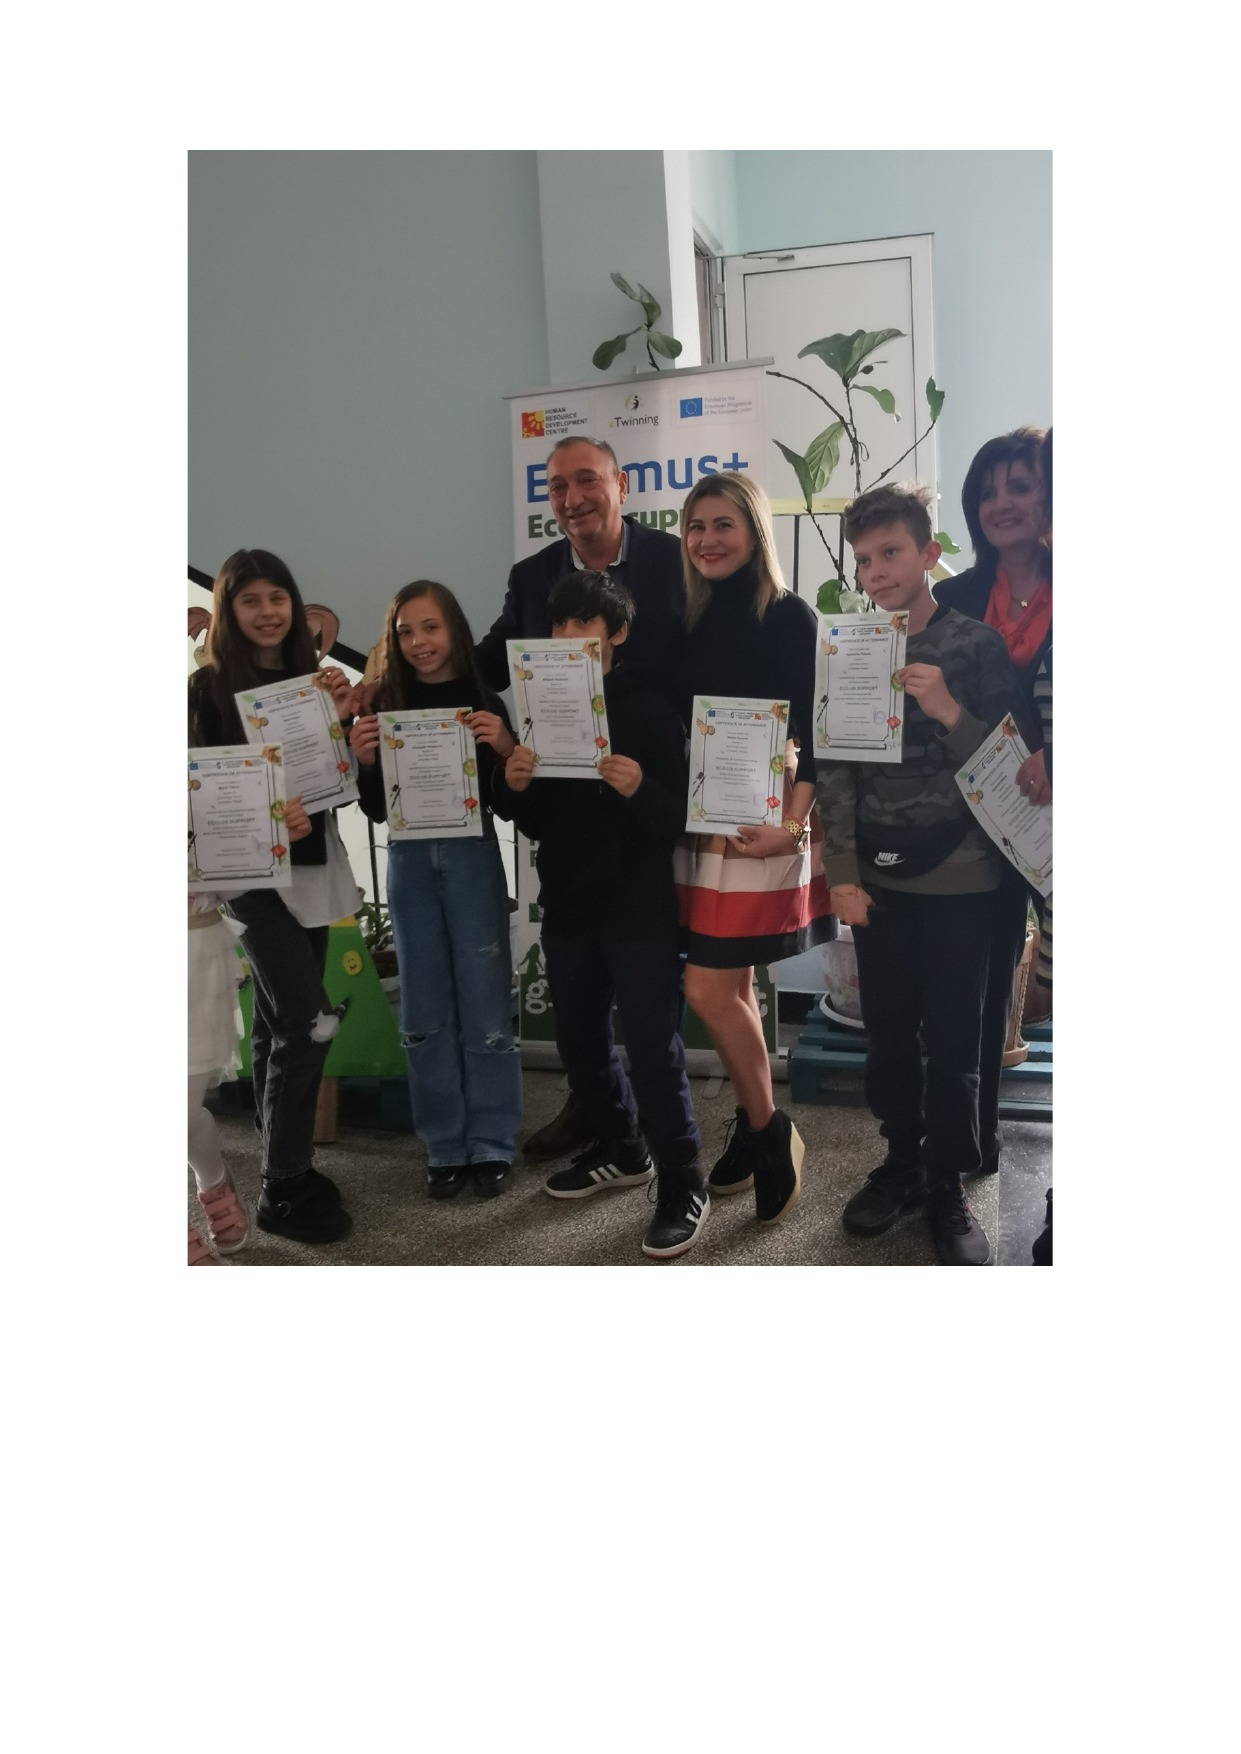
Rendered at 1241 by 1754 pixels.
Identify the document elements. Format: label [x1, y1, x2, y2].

picture [187, 150, 1053, 1266]
